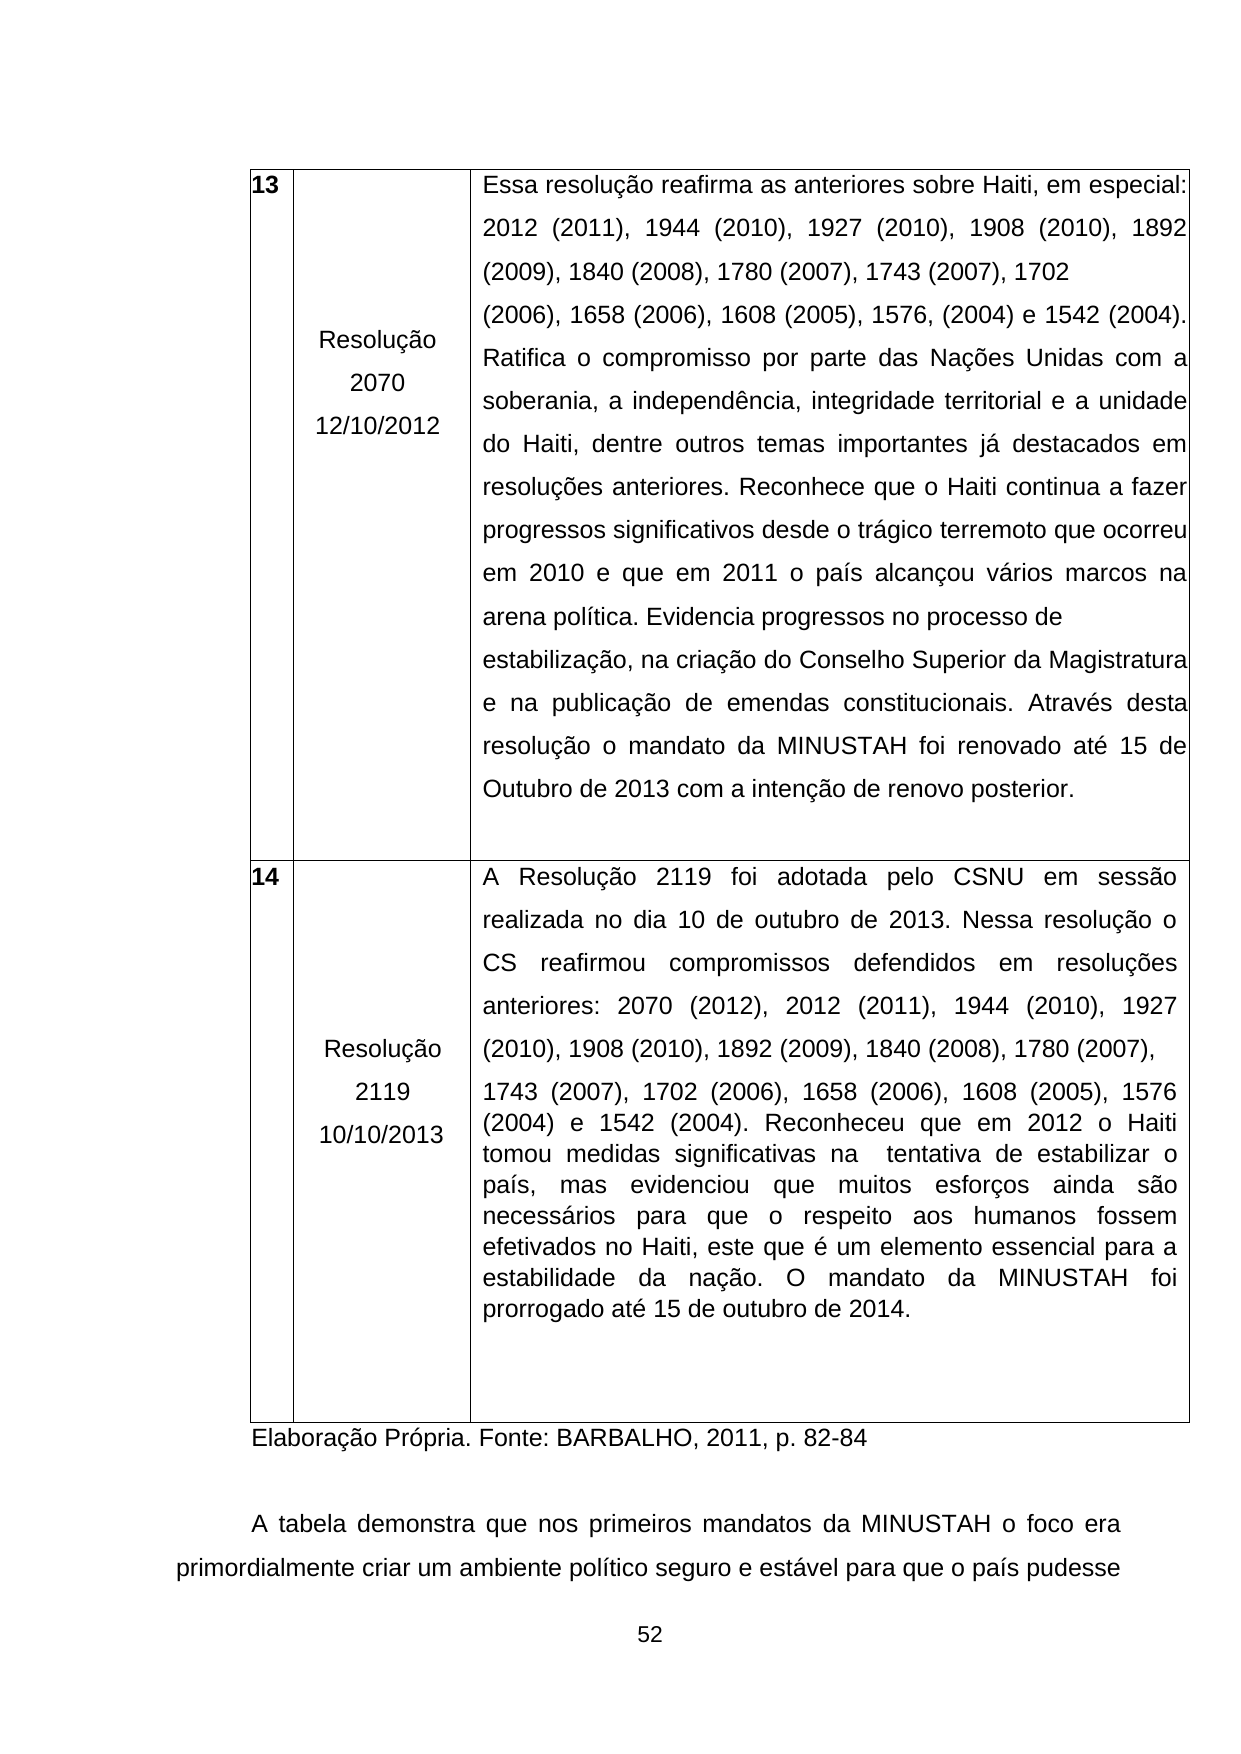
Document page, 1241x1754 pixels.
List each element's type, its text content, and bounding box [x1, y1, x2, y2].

table_cell Resolução 2119 10/10/2013 [294, 861, 470, 1422]
table_cell Essa resolução reafirma as anteriores sobre Haiti, em especial: 2012 (2011), 1944 (2010), 1927 (2010), 1908 (2010), 1892 (2009), 1840 (2008), 1780 (2007), 1743 (2007), 1702 (2006), 1658 (2006), 1608 (2005), 1576, (2004) e 1542 (2004). Ratifica o compromisso por parte das Nações Unidas com a soberania, a independência, integridade territorial e a unidade do Haiti, dentre outros temas importantes já destacados em resoluções anteriores. Reconhece que o Haiti continua a fazer progressos significativos desde o trágico terremoto que ocorreu em 2010 e que em 2011 o país alcançou vários marcos na arena política. Evidencia progressos no processo de estabilização, na criação do Conselho Superior da Magistratura e na publicação de emendas constitucionais. Através desta resolução o mandato da MINUSTAH foi renovado até 15 de Outubro de 2013 com a intenção de renovo posterior. [471, 170, 1189, 860]
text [176, 1509, 1123, 1582]
table_cell 13 [251, 170, 293, 860]
table_cell 14 [251, 861, 293, 1422]
table_cell A Resolução 2119 foi adotada pelo CSNU em sessão realizada no dia 10 de outubro de 2013. Nessa resolução o CS reafirmou compromissos defendidos em resoluções anteriores: 2070 (2012), 2012 (2011), 1944 (2010), 1927 (2010), 1908 (2010), 1892 (2009), 1840 (2008), 1780 (2007), 1743 (2007), 1702 (2006), 1658 (2006), 1608 (2005), 1576 (2004) e 1542 (2004). Reconheceu que em 2012 o Haiti tomou medidas significativas na tentativa de estabilizar o país, mas evidenciou que muitos esforços ainda são necessários para que o respeito aos humanos fossem efetivados no Haiti, este que é um elemento essencial para a estabilidade da nação. O mandato da MINUSTAH foi prorrogado até 15 de outubro de 2014. [471, 861, 1189, 1422]
table_cell Resolução 2070 12/10/2012 [294, 170, 470, 860]
text Elaboração Própria. Fonte: BARBALHO, 2011, p. 82-84 [251, 1423, 1123, 1452]
